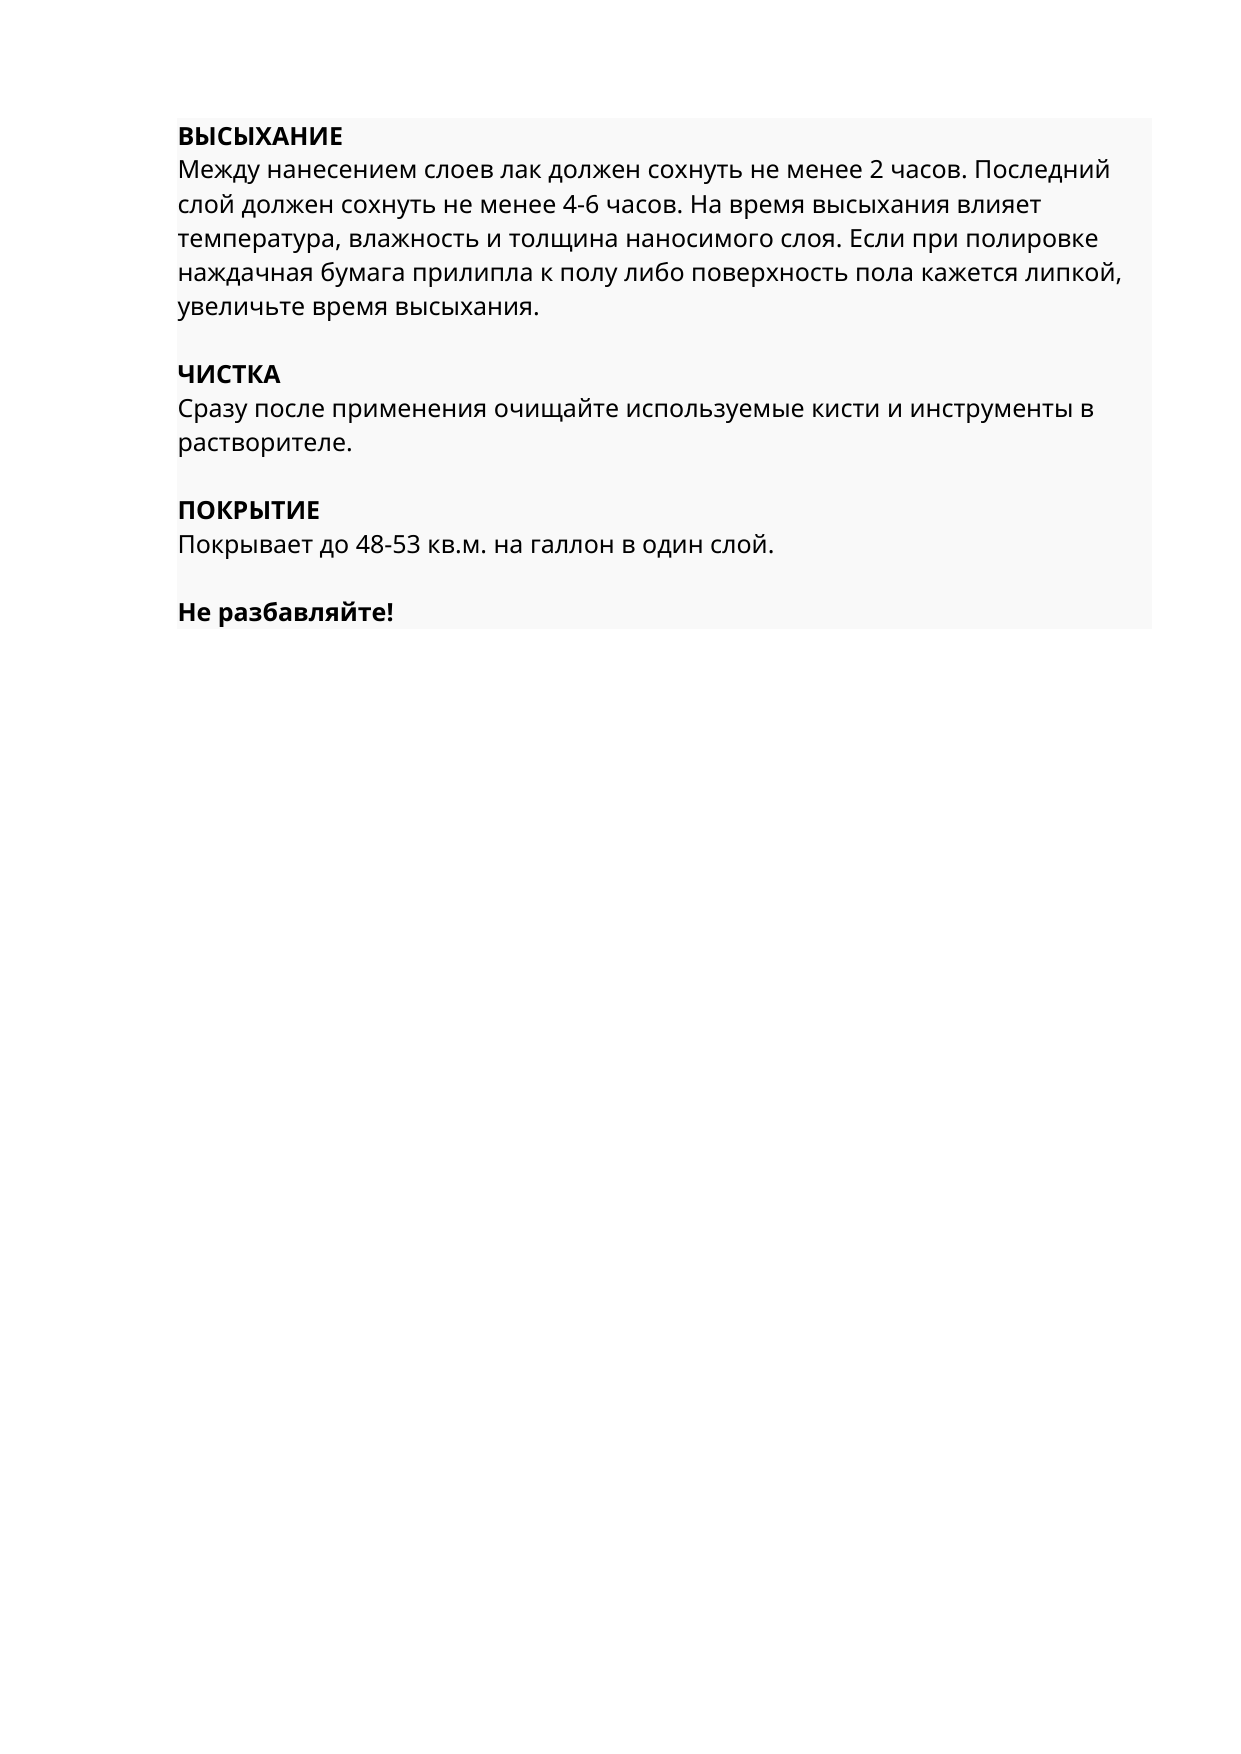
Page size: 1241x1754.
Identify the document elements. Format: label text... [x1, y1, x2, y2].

text ВЫСЫХАНИЕ Между нанесением слоев лак должен сохнуть не менее 2 часов. Последний слой должен сохнуть не менее 4-6 часов. На время высыхания влияет температура, влажность и толщина наносимого слоя. Если при полировке наждачная бумага прилипла к полу либо поверхность пола кажется липкой, увеличьте время высыхания. [177, 118, 1152, 322]
text ПОКРЫТИЕ Покрывает до 48-53 кв.м. на галлон в один слой. [177, 493, 1152, 561]
text ЧИСТКА Сразу после применения очищайте используемые кисти и инструменты в растворителе. [177, 357, 1152, 459]
text Не разбавляйте! [177, 595, 1152, 629]
